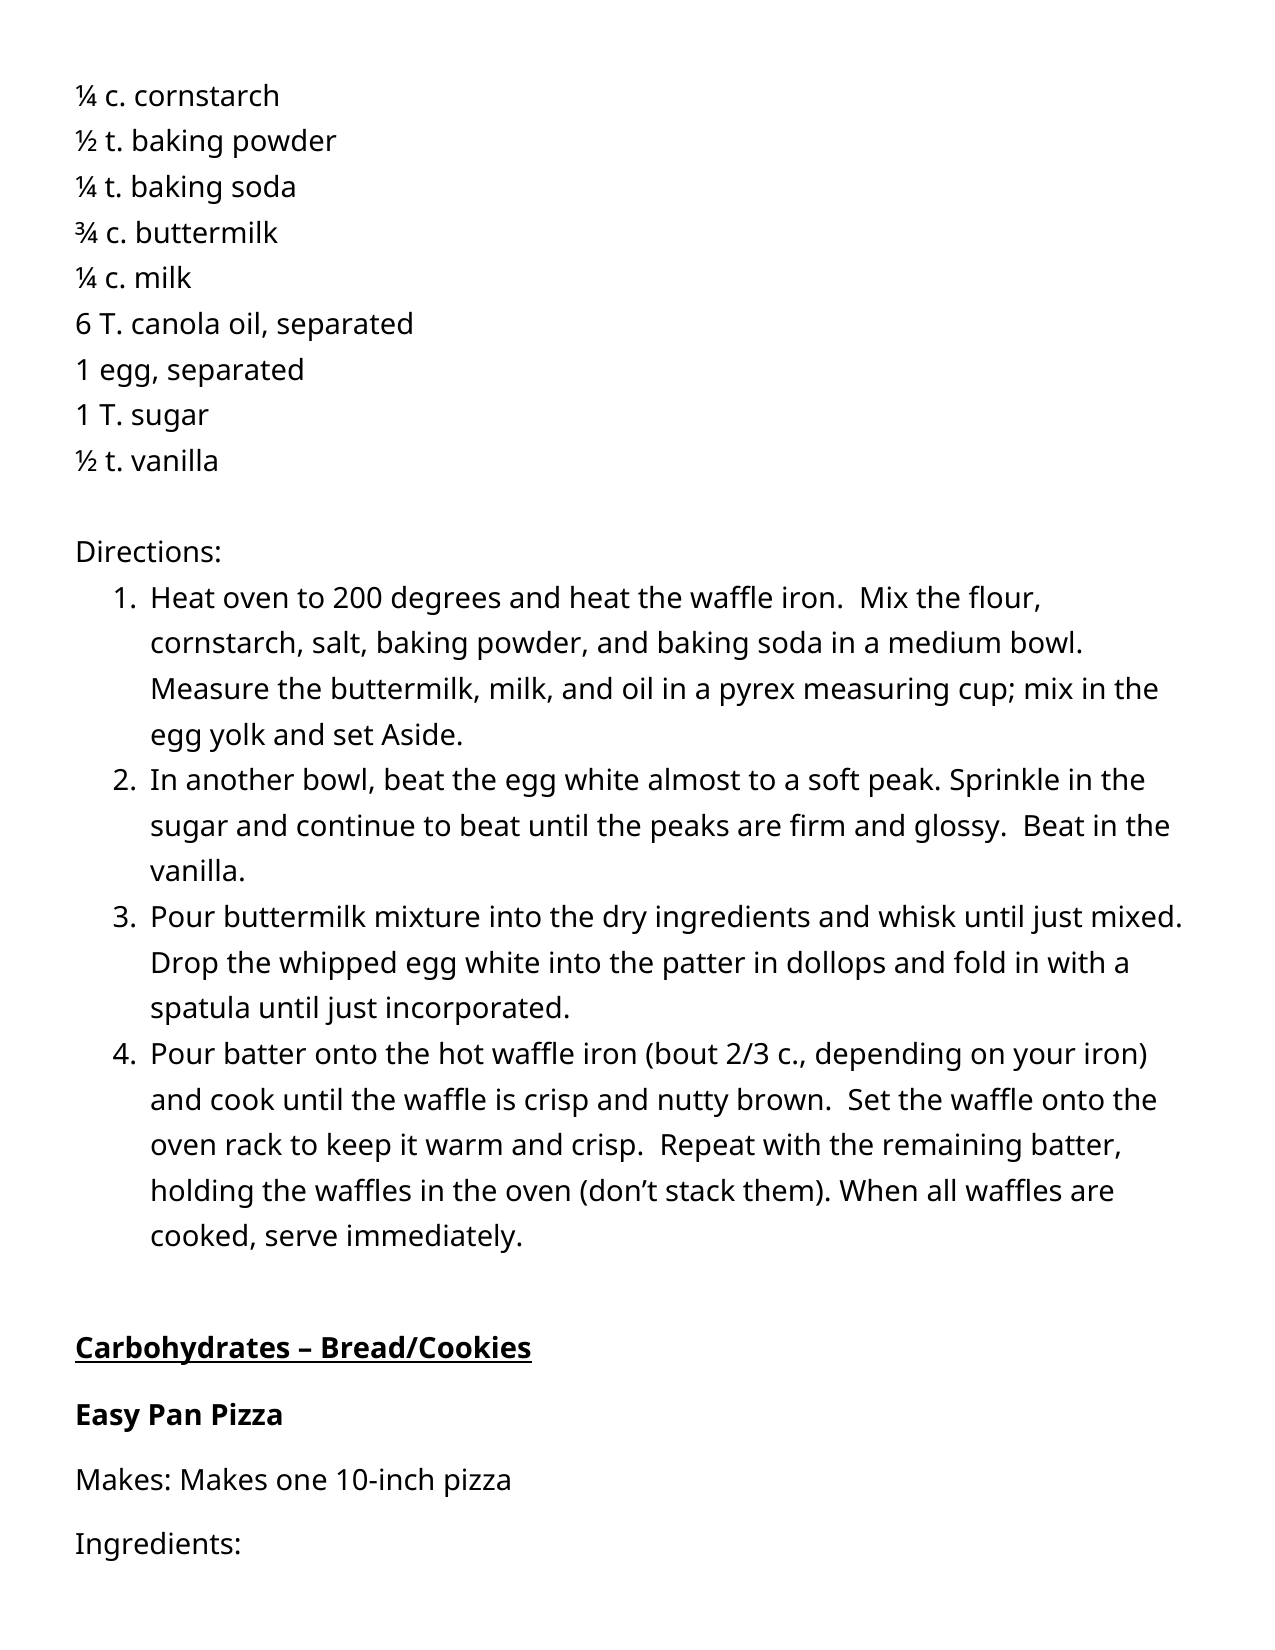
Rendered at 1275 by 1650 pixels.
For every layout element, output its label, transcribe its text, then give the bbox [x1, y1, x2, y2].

text ¾ c. buttermilk [75, 212, 1200, 252]
list Pour batter onto the hot waffle iron (bout 2/3 c., depending on your iron) and cook until the waffle is crisp and nutty brown. Set the waffle onto the oven rack to keep it warm and crisp. Repeat with the remaining batter, holding the waffles in the oven (don’t stack them). When all waffles are cooked, serve immediately. [112, 1033, 1200, 1255]
list Heat oven to 200 degrees and heat the waffle iron. Mix the flour, cornstarch, salt, baking powder, and baking soda in a medium bowl. Measure the buttermilk, milk, and oil in a pyrex measuring cup; mix in the egg yolk and set Aside. [112, 577, 1200, 753]
text Makes: Makes one 10-inch pizza [75, 1459, 1200, 1498]
text ¼ c. cornstarch [75, 75, 1200, 115]
text ¼ t. baking soda [75, 166, 1200, 206]
text 6 T. canola oil, separated [75, 303, 1200, 343]
list Pour buttermilk mixture into the dry ingredients and whisk until just mixed. Drop the whipped egg white into the patter in dollops and fold in with a spatula until just incorporated. [112, 896, 1200, 1027]
text Ingredients: [75, 1523, 1200, 1563]
text ½ t. baking powder [75, 121, 1200, 160]
list In another bowl, beat the egg white almost to a soft peak. Sprinkle in the sugar and continue to beat until the peaks are firm and glossy. Beat in the vanilla. [112, 759, 1200, 890]
text Carbohydrates – Bread/Cookies [75, 1328, 1200, 1367]
text Easy Pan Pizza [75, 1394, 1200, 1434]
text 1 T. sugar [75, 394, 1200, 434]
text ¼ c. milk [75, 257, 1200, 297]
text ½ t. vanilla [75, 440, 1200, 480]
text Directions: [75, 531, 1200, 571]
text 1 egg, separated [75, 349, 1200, 388]
